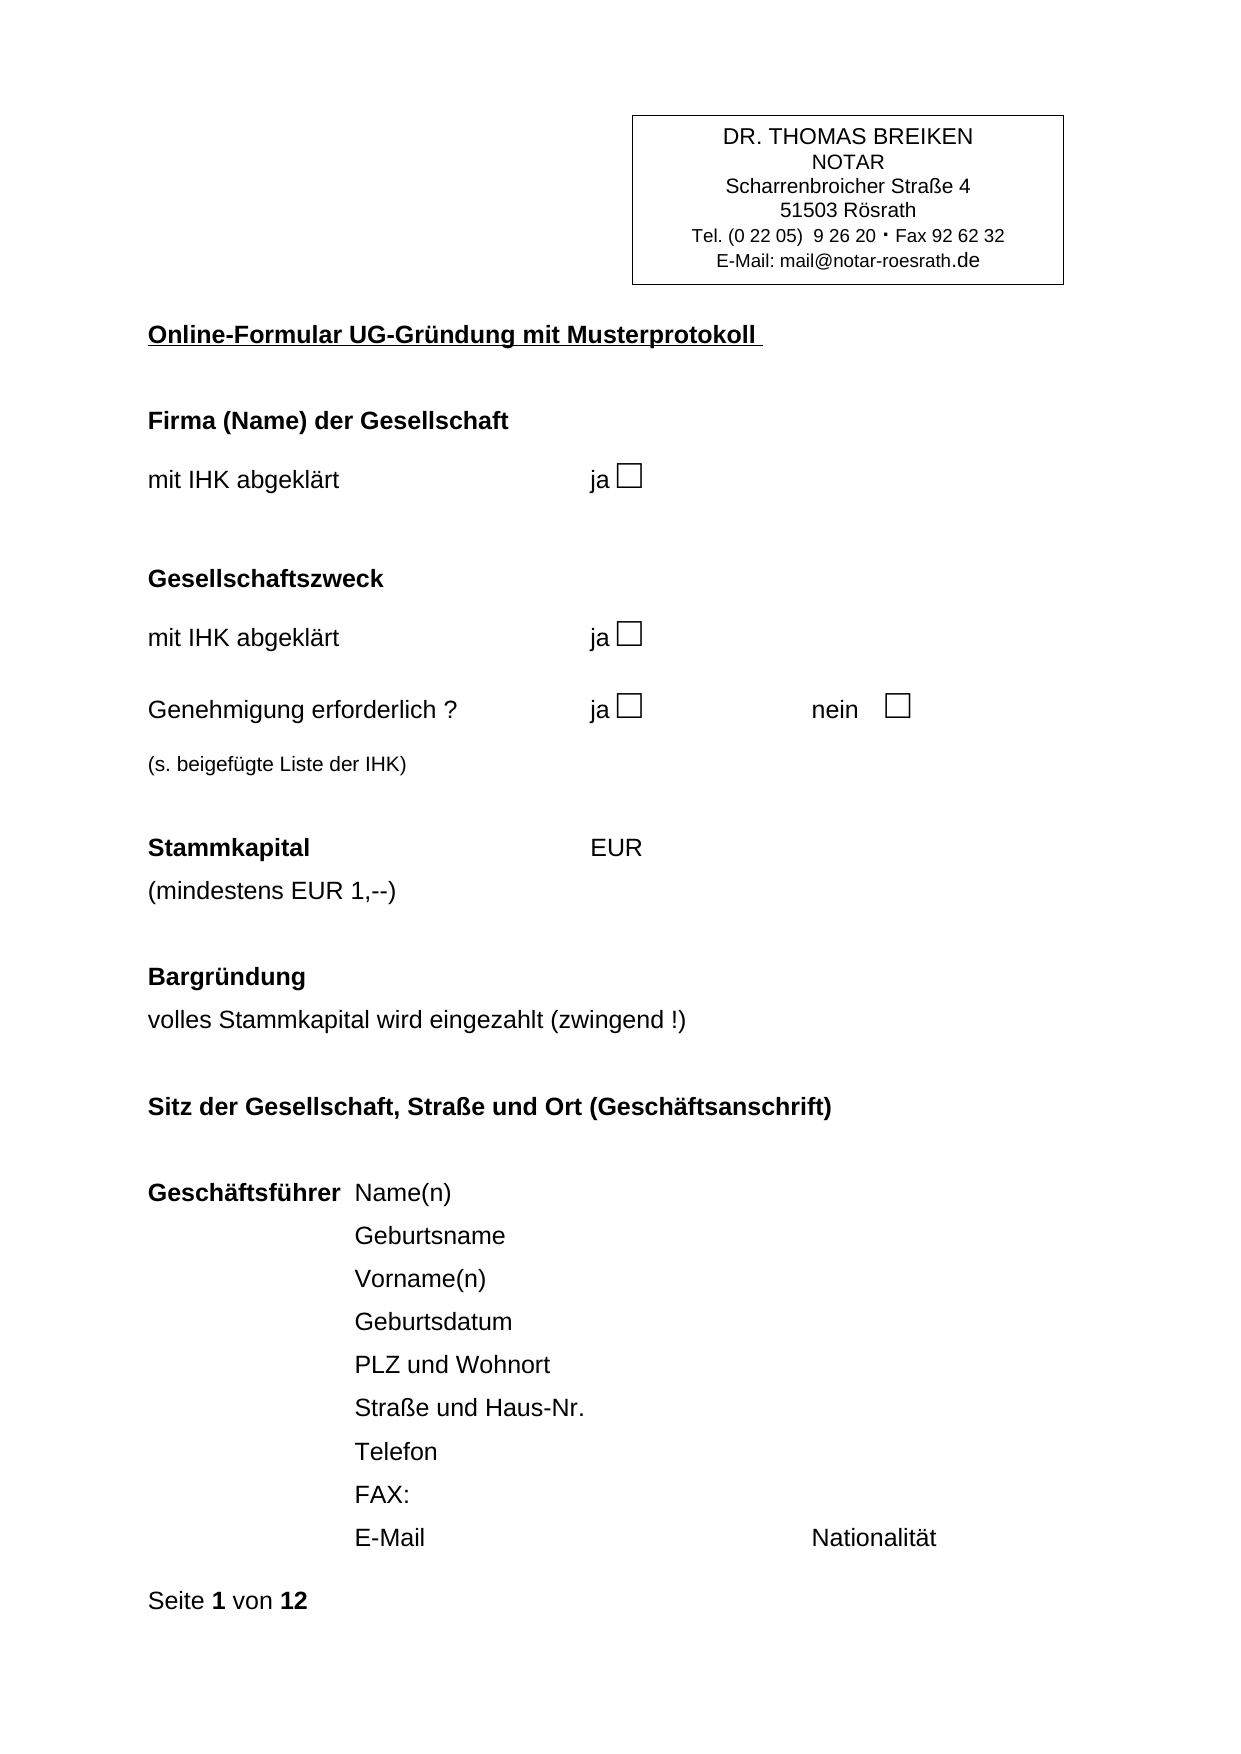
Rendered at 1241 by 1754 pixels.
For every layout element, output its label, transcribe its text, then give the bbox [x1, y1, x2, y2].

text volles Stammkapital wird eingezahlt (zwingend !) [148, 1005, 1093, 1034]
text E-Mail Nationalität [148, 1523, 1093, 1552]
text Genehmigung erforderlich ? ja □ nein □ [148, 679, 1093, 727]
text PLZ und Wohnort [148, 1350, 1093, 1379]
text FAX: [148, 1480, 1093, 1508]
text mit IHK abgeklärt ja □ [148, 449, 1093, 497]
text Sitz der Gesellschaft, Straße und Ort (Geschäftsanschrift) [148, 1092, 1093, 1120]
text Straße und Haus-Nr. [148, 1393, 1093, 1422]
text (mindestens EUR 1,--) [148, 876, 1093, 905]
text Geburtsname [148, 1221, 1093, 1250]
text Vorname(n) [148, 1264, 1093, 1293]
text Firma (Name) der Gesellschaft [148, 406, 1093, 435]
text Bargründung [148, 962, 1093, 991]
text Stammkapital EUR [148, 833, 1093, 862]
text Online-Formular UG-Gründung mit Musterprotokoll [148, 320, 1093, 349]
text mit IHK abgeklärt ja □ [148, 608, 1093, 656]
text Gesellschaftszweck [148, 564, 1093, 593]
text (s. beigefügte Liste der IHK) [148, 751, 1093, 775]
text Geburtsdatum [148, 1307, 1093, 1336]
text Telefon [148, 1437, 1093, 1465]
text Geschäftsführer Name(n) [148, 1178, 1093, 1207]
